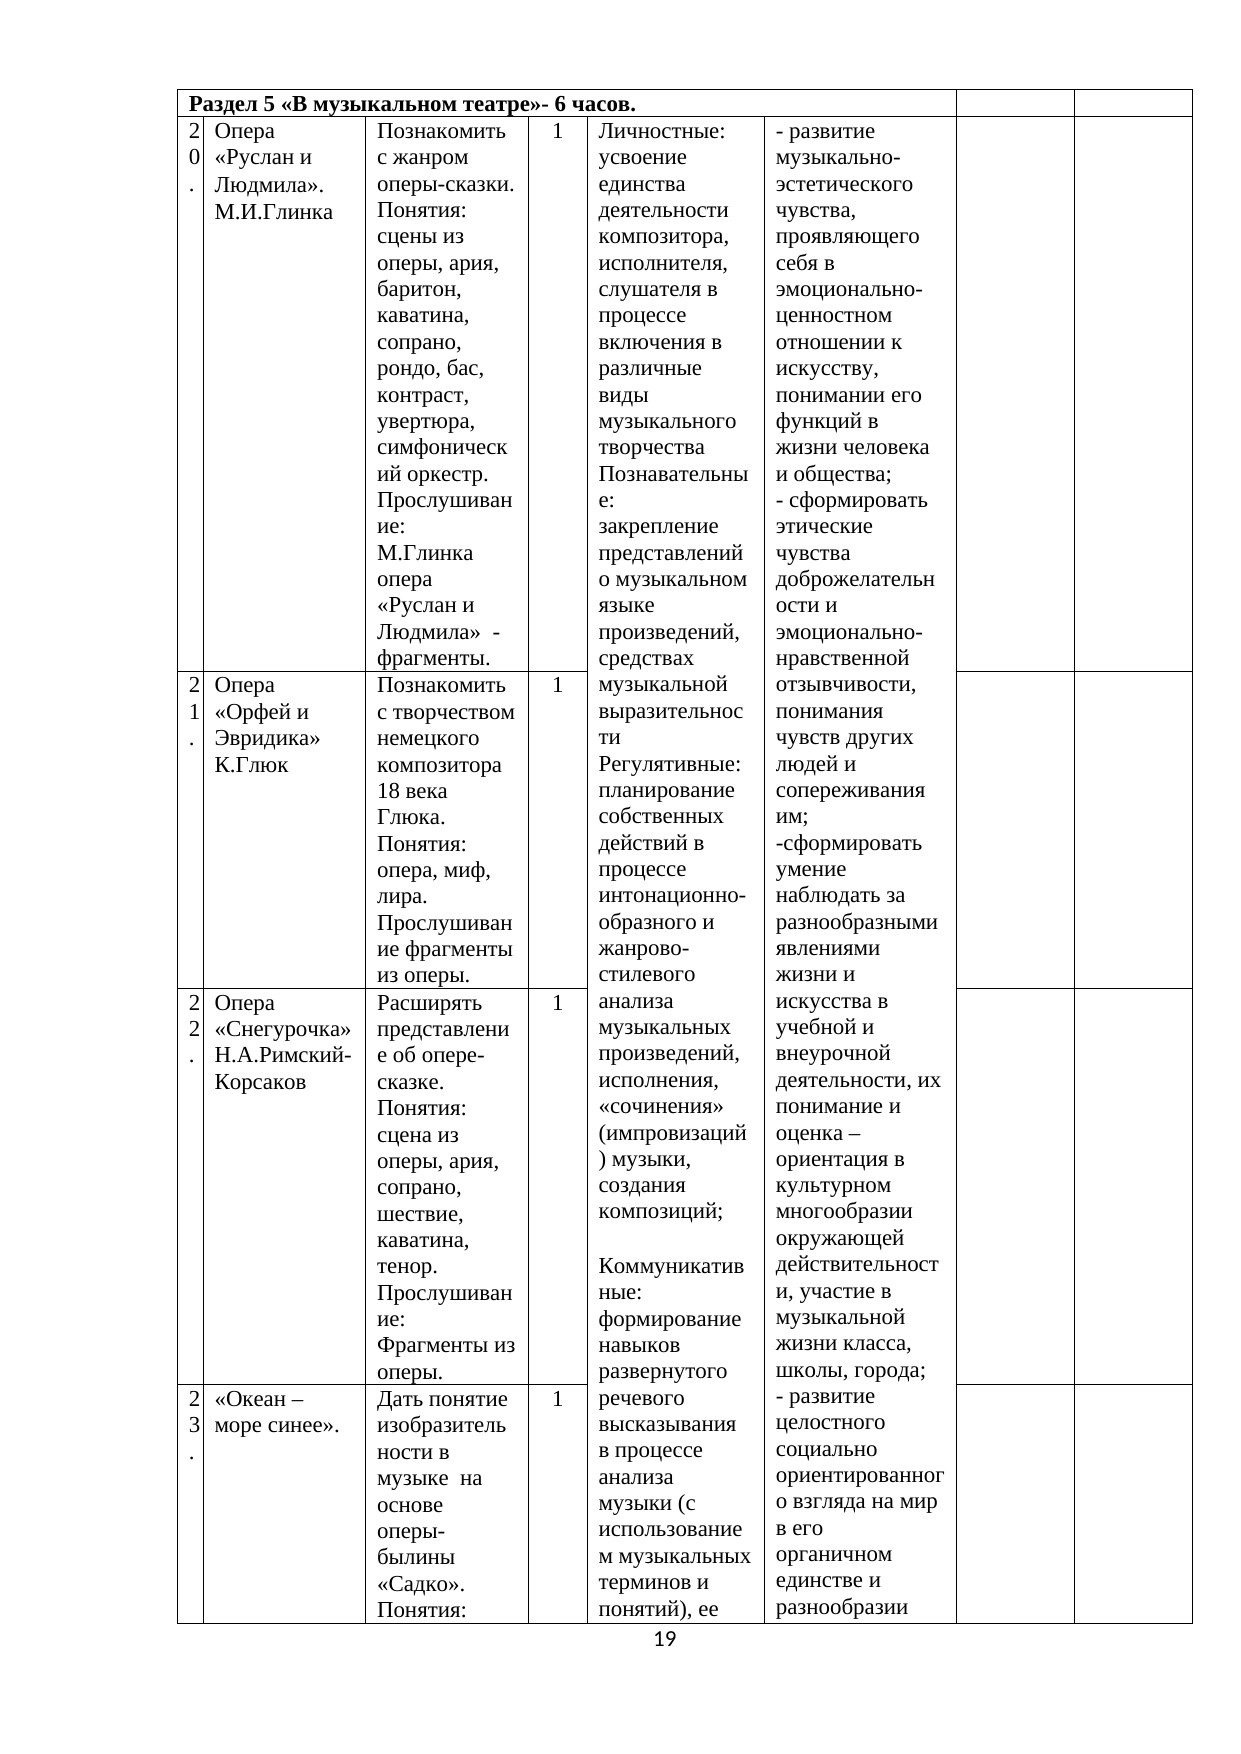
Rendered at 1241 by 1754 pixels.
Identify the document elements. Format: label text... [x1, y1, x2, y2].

table_cell [1075, 672, 1192, 988]
table_cell Познакомить с творчеством немецкого композитора 18 века Глюка. Понятия: опера, миф, лира. Прослушивание фрагменты из оперы. [366, 672, 528, 988]
table_cell Опера «Орфей и Эвридика» К.Глюк [204, 672, 365, 988]
table_cell Опера «Снегурочка» Н.А.Римский-Корсаков [204, 989, 365, 1384]
table_cell [957, 989, 1074, 1384]
table_cell Расширять представление об опере-сказке. Понятия: сцена из оперы, ария, сопрано, шествие, каватина, тенор. Прослушивание: Фрагменты из оперы. [366, 989, 528, 1384]
table_cell Раздел 5 «В музыкальном театре»- 6 часов. [178, 90, 956, 116]
table_cell [1075, 1385, 1192, 1622]
table_cell 1 [529, 672, 587, 988]
table_cell Опера «Руслан и Людмила». М.И.Глинка [204, 117, 365, 671]
table_cell [1075, 117, 1192, 671]
table_cell 20. [178, 117, 203, 671]
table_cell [204, 1385, 365, 1622]
table_cell Личностные: усвоение единства деятельности композитора, исполнителя, слушателя в процессе включения в различные виды музыкального творчества Познавательные: закрепление представлений о музыкальном языке произведений, средствах музыкальной выразительности Регулятивные: планирование собственных действий в процессе интонационно-образного и жанрово-стилевого анализа музыкальных произведений, исполнения, «сочинения» (импровизаций) музыки, создания композиций; Коммуникативные: формирование навыков развернутого речевого высказывания в процессе анализа музыки (с использованием музыкальных терминов и понятий), ее оценки и представления в творческих формах работы (включая исследовательскую деятельность) [588, 117, 764, 1622]
table_cell [1075, 989, 1192, 1384]
table_cell 1 [529, 1385, 587, 1622]
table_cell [366, 1385, 528, 1622]
table_cell [957, 672, 1074, 988]
table_cell 1 [529, 989, 587, 1384]
table_cell [1075, 90, 1192, 116]
table_cell [957, 117, 1074, 671]
table_cell 23. [178, 1385, 203, 1622]
table_cell 1 [529, 117, 587, 671]
table_cell - развитие музыкально-эстетического чувства, проявляющего себя в эмоционально-ценностном отношении к искусству, понимании его функций в жизни человека и общества; - сформировать этические чувства доброжелательности и эмоционально-нравственной отзывчивости, понимания чувств других людей и сопереживания им; -сформировать умение наблюдать за разнообразными явлениями жизни и искусства в учебной и внеурочной деятельности, их понимание и оценка –ориентация в культурном многообразии окружающей действительности, участие в музыкальной жизни класса, школы, города; - развитие целостного социально ориентированного взгляда на мир в его органичном единстве и разнообразии природы, культур, народов и религий на основе сопоставления произведений русской музыки и музыки других стран, народов, национальных стилей, религиозных конфессий; [765, 117, 956, 1622]
table_cell 21. [178, 672, 203, 988]
table_cell Познакомить с жанром оперы-сказки. Понятия: сцены из оперы, ария, баритон, каватина, сопрано, рондо, бас, контраст, увертюра, симфонический оркестр. Прослушивание: М.Глинка опера «Руслан и Людмила» - фрагменты. [366, 117, 528, 671]
table_cell [957, 1385, 1074, 1622]
table_cell 22. [178, 989, 203, 1384]
table_cell [957, 90, 1074, 116]
